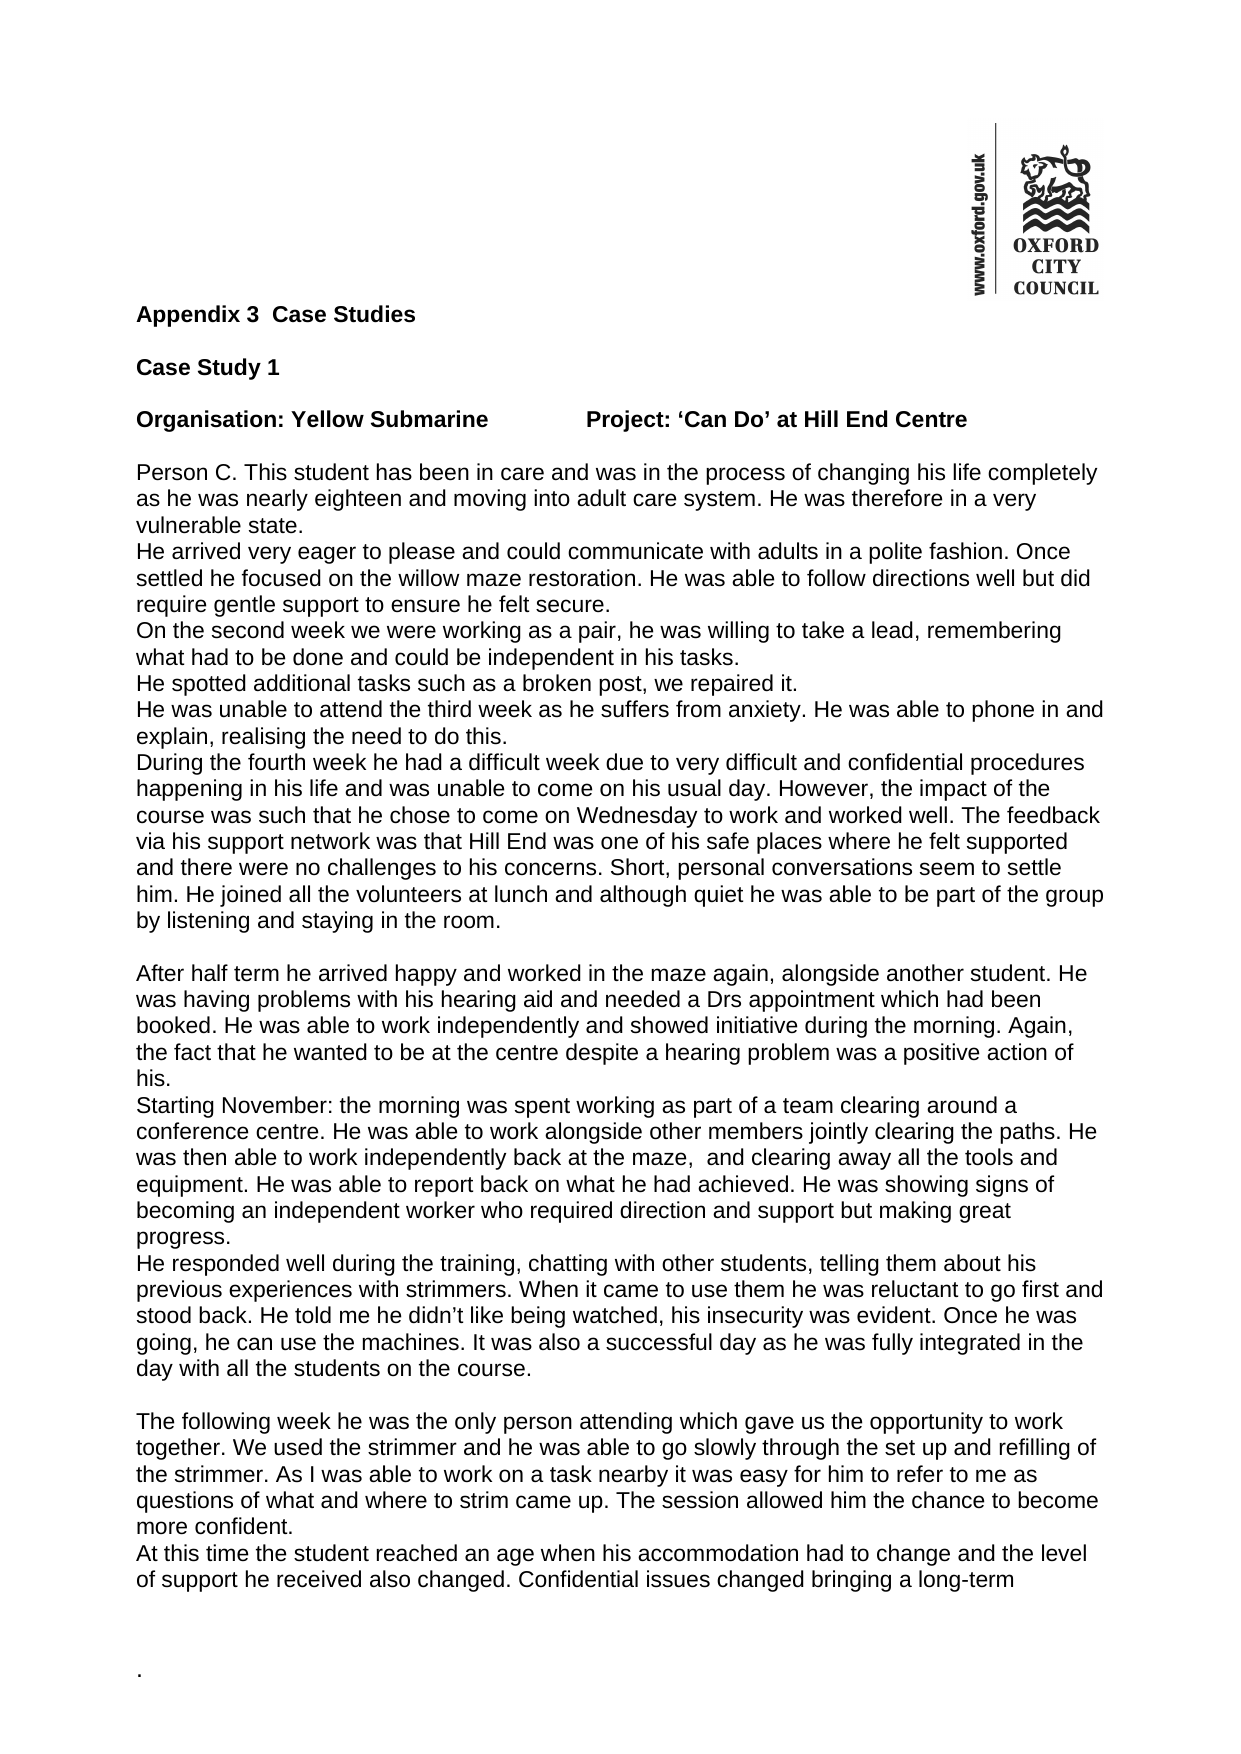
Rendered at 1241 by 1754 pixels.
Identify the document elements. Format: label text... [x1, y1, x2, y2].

text Starting November: the morning was spent working as part of a team clearing around a conference centre. He was able to work alongside other members jointly clearing the paths. He was then able to work independently back at the maze, and clearing away all the tools and equipment. He was able to report back on what he had achieved. He was showing signs of becoming an independent worker who required direction and support but making great progress. [136, 1092, 1104, 1250]
text He responded well during the training, chatting with other students, telling them about his previous experiences with strimmers. When it came to use them he was reluctant to go first and stood back. He told me he didn’t like being watched, his insecurity was evident. Once he was going, he can use the machines. It was also a successful day as he was fully integrated in the day with all the students on the course. [136, 1250, 1104, 1381]
text Appendix 3 Case Studies [136, 301, 1104, 327]
text Case Study 1 [136, 354, 1104, 380]
text Person C. This student has been in care and was in the process of changing his life completely as he was nearly eighteen and moving into adult care system. He was therefore in a very vulnerable state. [136, 459, 1104, 538]
text He was unable to attend the third week as he suffers from anxiety. He was able to phone in and explain, realising the need to do this. [136, 696, 1104, 749]
text He spotted additional tasks such as a broken post, we repaired it. [136, 670, 1104, 696]
text Organisation: Yellow Submarine Project: ‘Can Do’ at Hill End Centre [136, 406, 1104, 433]
text After half term he arrived happy and worked in the maze again, alongside another student. He was having problems with his hearing aid and needed a Drs appointment which had been booked. He was able to work independently and showed initiative during the morning. Again, the fact that he wanted to be at the centre despite a hearing problem was a positive action of his. [136, 960, 1104, 1092]
text He arrived very eager to please and could communicate with adults in a polite fashion. Once settled he focused on the willow maze restoration. He was able to follow directions well but did require gentle support to ensure he felt secure. [136, 538, 1104, 617]
picture [967, 118, 1105, 301]
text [136, 1539, 1104, 1592]
text The following week he was the only person attending which gave us the opportunity to work together. We used the strimmer and he was able to go slowly through the set up and refilling of the strimmer. As I was able to work on a task nearby it was easy for him to refer to me as questions of what and where to strim came up. The session allowed him the chance to become more confident. [136, 1408, 1104, 1539]
text On the second week we were working as a pair, he was willing to take a lead, remembering what had to be done and could be independent in his tasks. [136, 617, 1104, 670]
text During the fourth week he had a difficult week due to very difficult and confidential procedures happening in his life and was unable to come on his usual day. However, the impact of the course was such that he chose to come on Wednesday to work and worked well. The feedback via his support network was that Hill End was one of his safe places where he felt supported and there were no challenges to his concerns. Short, personal conversations seem to settle him. He joined all the volunteers at lunch and although quiet he was able to be part of the group by listening and staying in the room. [136, 749, 1104, 933]
